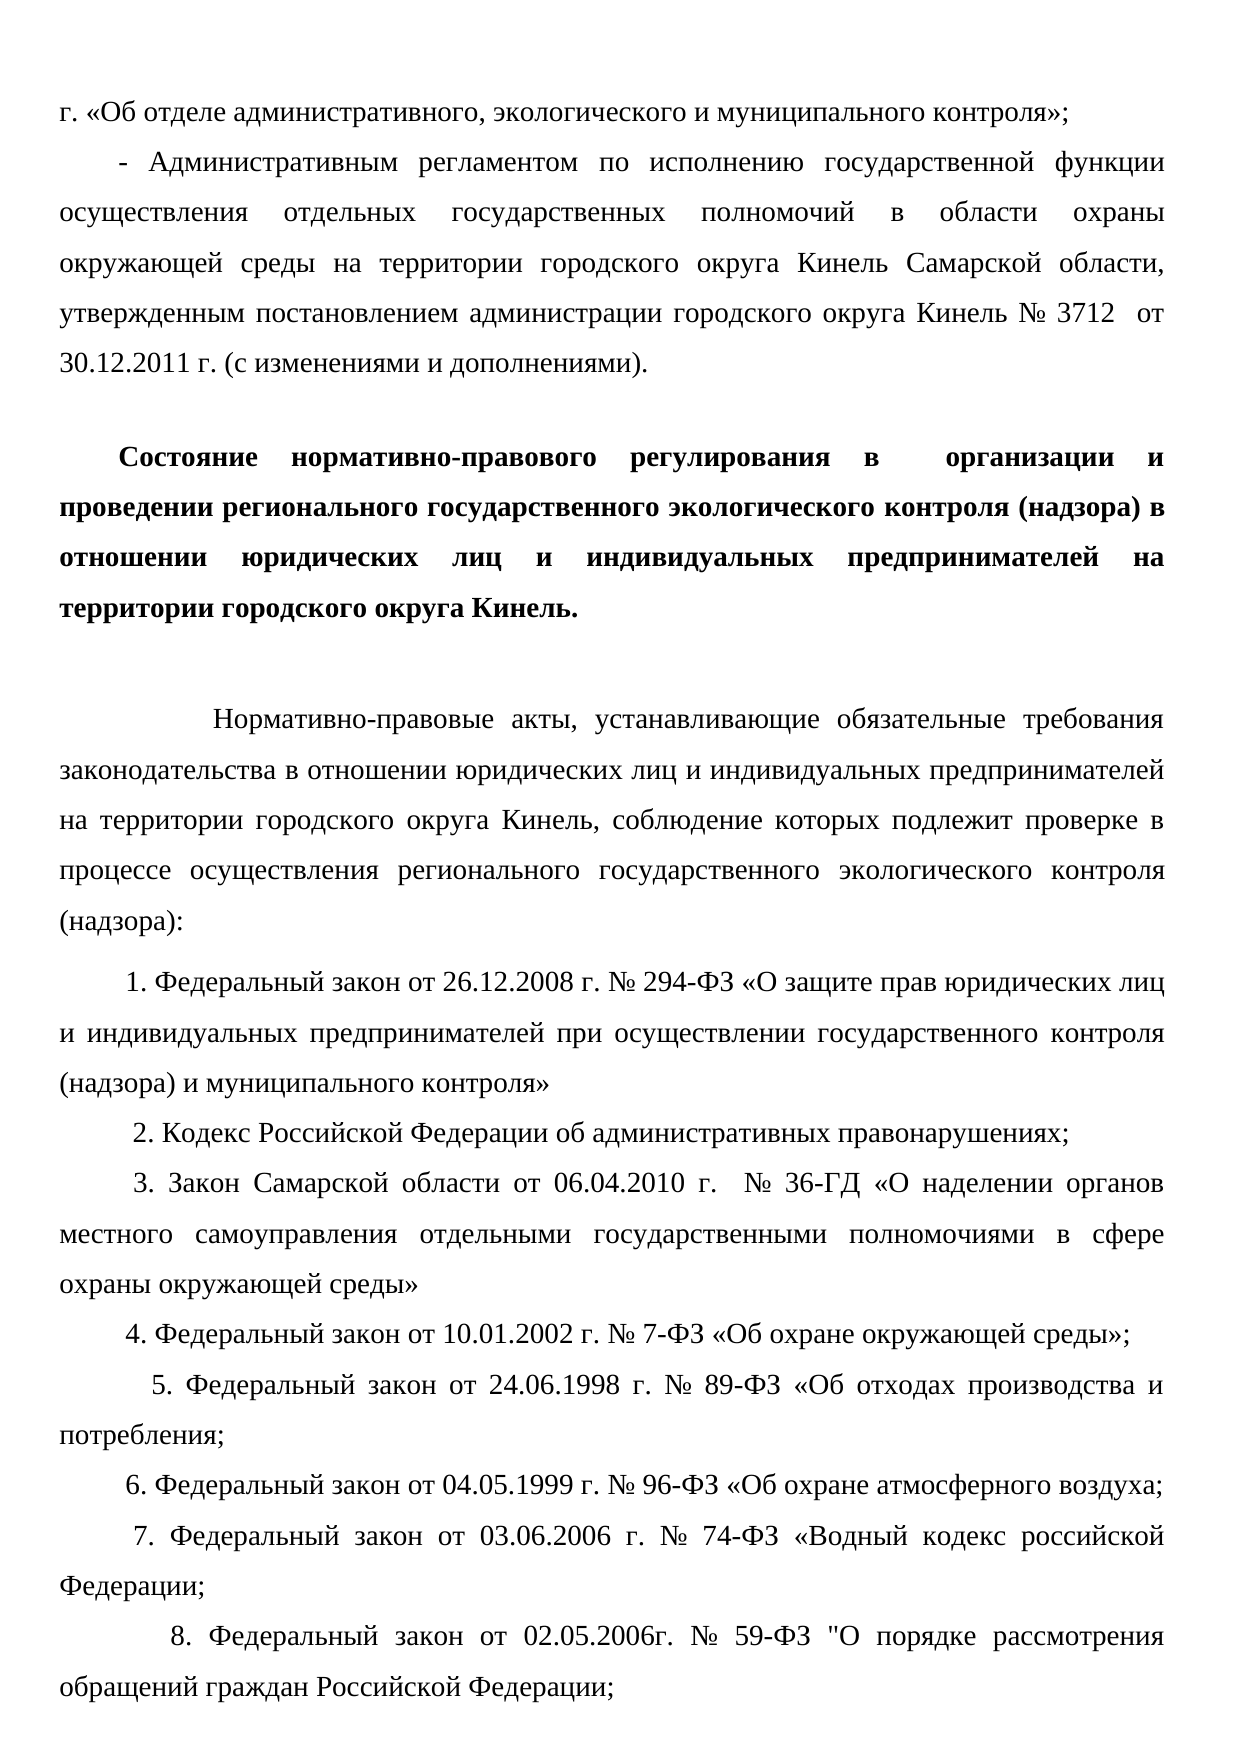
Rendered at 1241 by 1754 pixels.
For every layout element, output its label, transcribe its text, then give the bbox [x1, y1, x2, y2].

text 1. Федеральный закон от 26.12.2008 г. № 294-ФЗ «О защите прав юридических лиц и индивидуальных предпринимателей при осуществлении государственного контроля (надзора) и муниципального контроля» [59, 964, 1165, 1098]
text 2. Кодекс Российской Федерации об административных правонарушениях; [59, 1115, 1165, 1149]
text 7. Федеральный закон от 03.06.2006 г. № 74-ФЗ «Водный кодекс российской Федерации; [59, 1518, 1165, 1602]
text Состояние нормативно-правового регулирования в организации и проведении регионального государственного экологического контроля (надзора) в отношении юридических лиц и индивидуальных предпринимателей на территории городского округа Кинель. [59, 439, 1165, 623]
text Нормативно-правовые акты, устанавливающие обязательные требования законодательства в отношении юридических лиц и индивидуальных предпринимателей на территории городского округа Кинель, соблюдение которых подлежит проверке в процессе осуществления регионального государственного экологического контроля (надзора): [59, 702, 1165, 936]
text 4. Федеральный закон от 10.01.2002 г. № 7-ФЗ «Об охране окружающей среды»; [59, 1317, 1165, 1350]
text 3. Закон Самарской области от 06.04.2010 г. № 36-ГД «О наделении органов местного самоуправления отдельными государственными полномочиями в сфере охраны окружающей среды» [59, 1166, 1165, 1300]
text 6. Федеральный закон от 04.05.1999 г. № 96-ФЗ «Об охране атмосферного воздуха; [59, 1467, 1165, 1501]
text - Административным регламентом по исполнению государственной функции осуществления отдельных государственных полномочий в области охраны окружающей среды на территории городского округа Кинель Самарской области, утвержденным постановлением администрации городского округа Кинель № 3712 от 30.12.2011 г. (с изменениями и дополнениями). [59, 144, 1165, 379]
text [59, 94, 1165, 127]
text 8. Федеральный закон от 02.05.2006г. № 59-ФЗ "О порядке рассмотрения обращений граждан Российской Федерации; [59, 1618, 1165, 1702]
text 5. Федеральный закон от 24.06.1998 г. № 89-ФЗ «Об отходах производства и потребления; [59, 1367, 1165, 1451]
